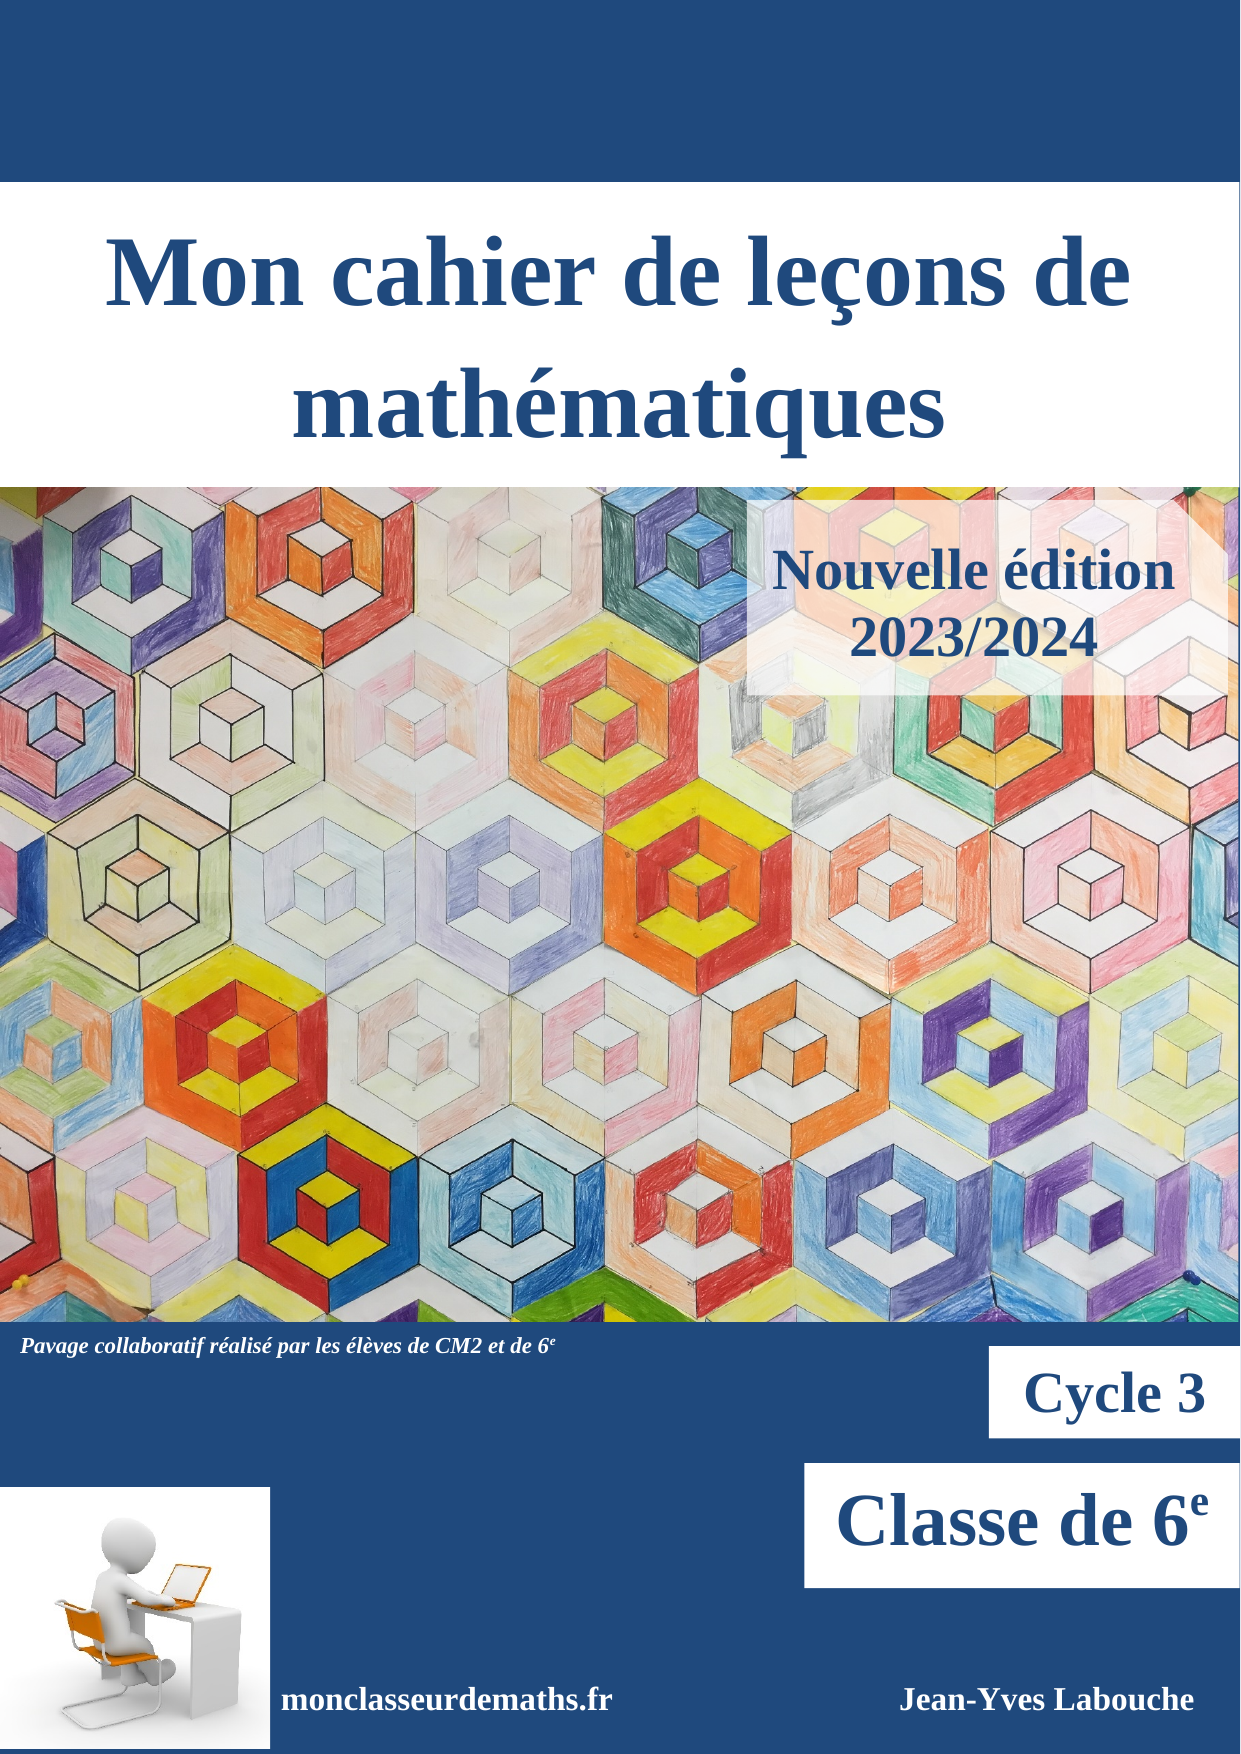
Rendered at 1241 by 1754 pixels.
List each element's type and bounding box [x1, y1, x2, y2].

picture [0, 487, 1239, 1322]
picture [0, 1487, 271, 1749]
table_cell [746, 499, 1228, 696]
